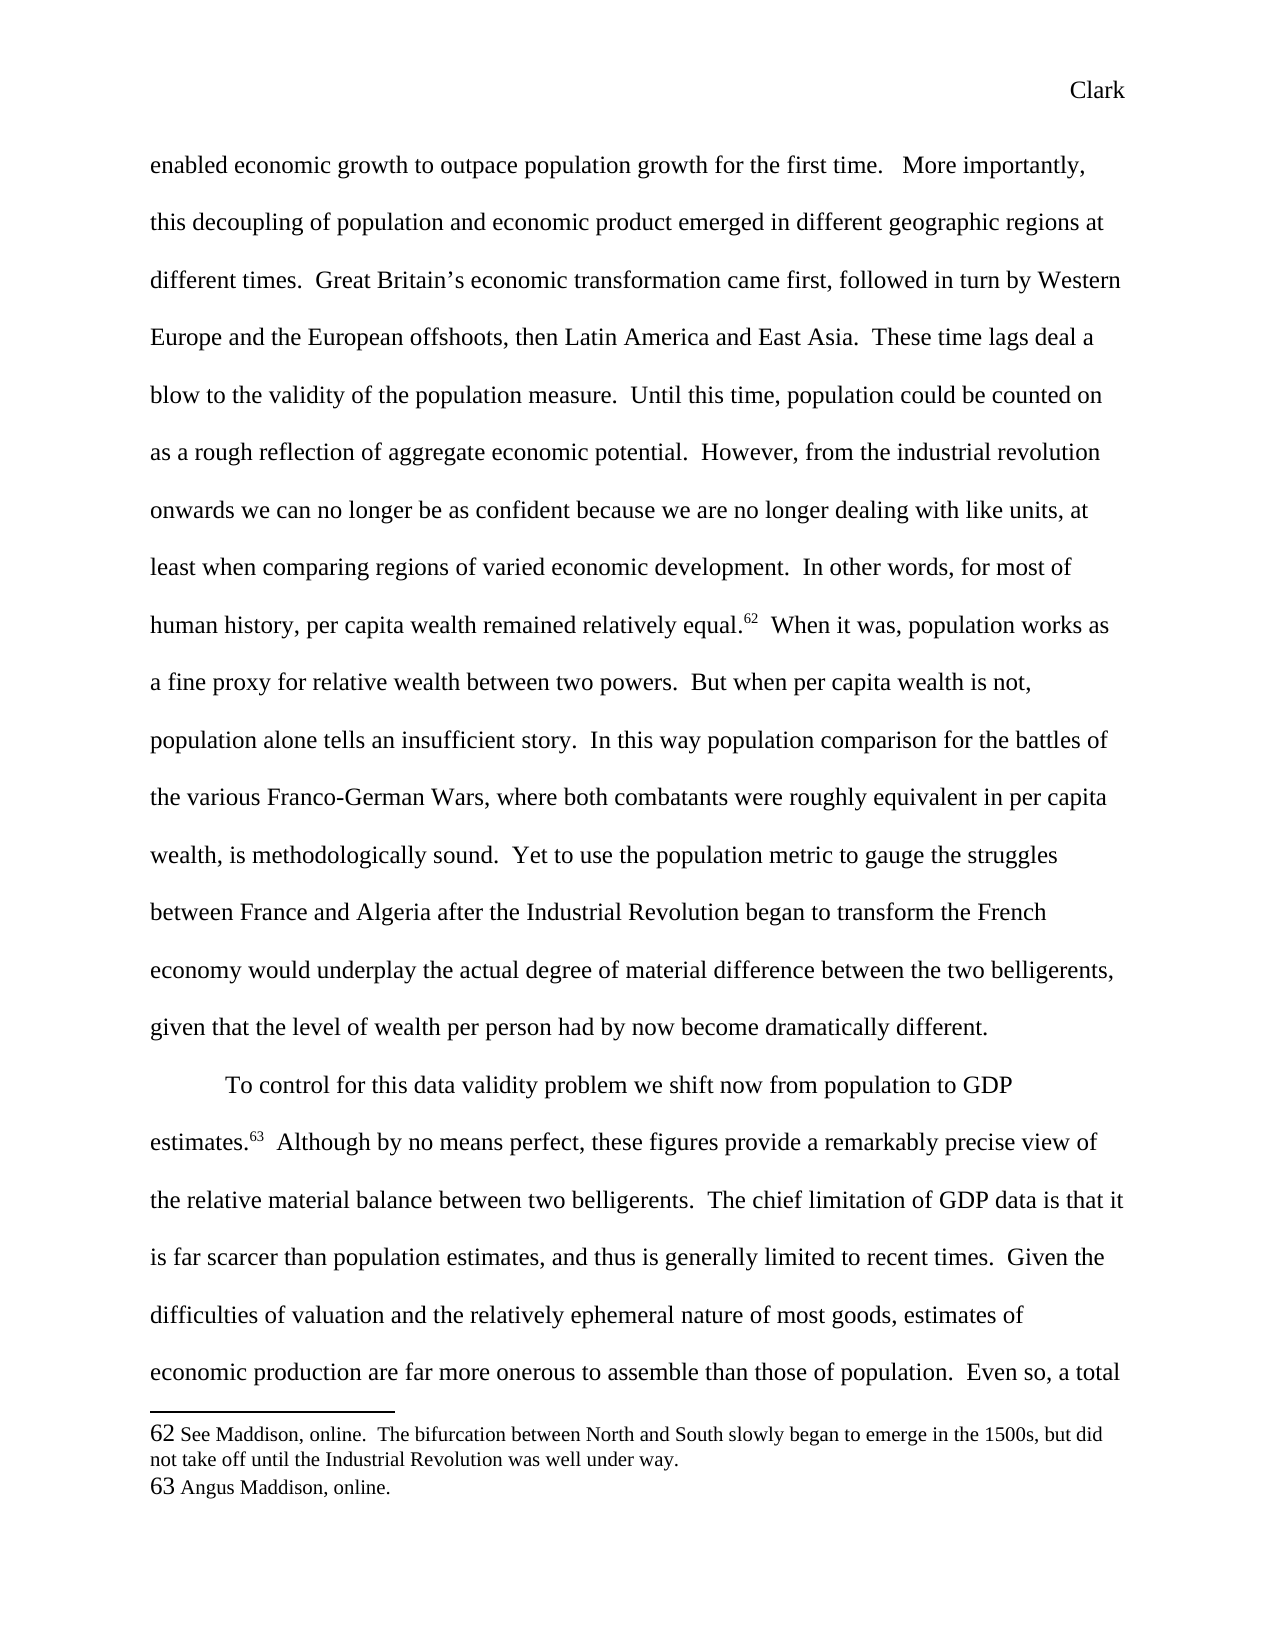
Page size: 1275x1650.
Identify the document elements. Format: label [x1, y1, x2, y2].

text [150, 1070, 1125, 1386]
text [150, 150, 1125, 1041]
